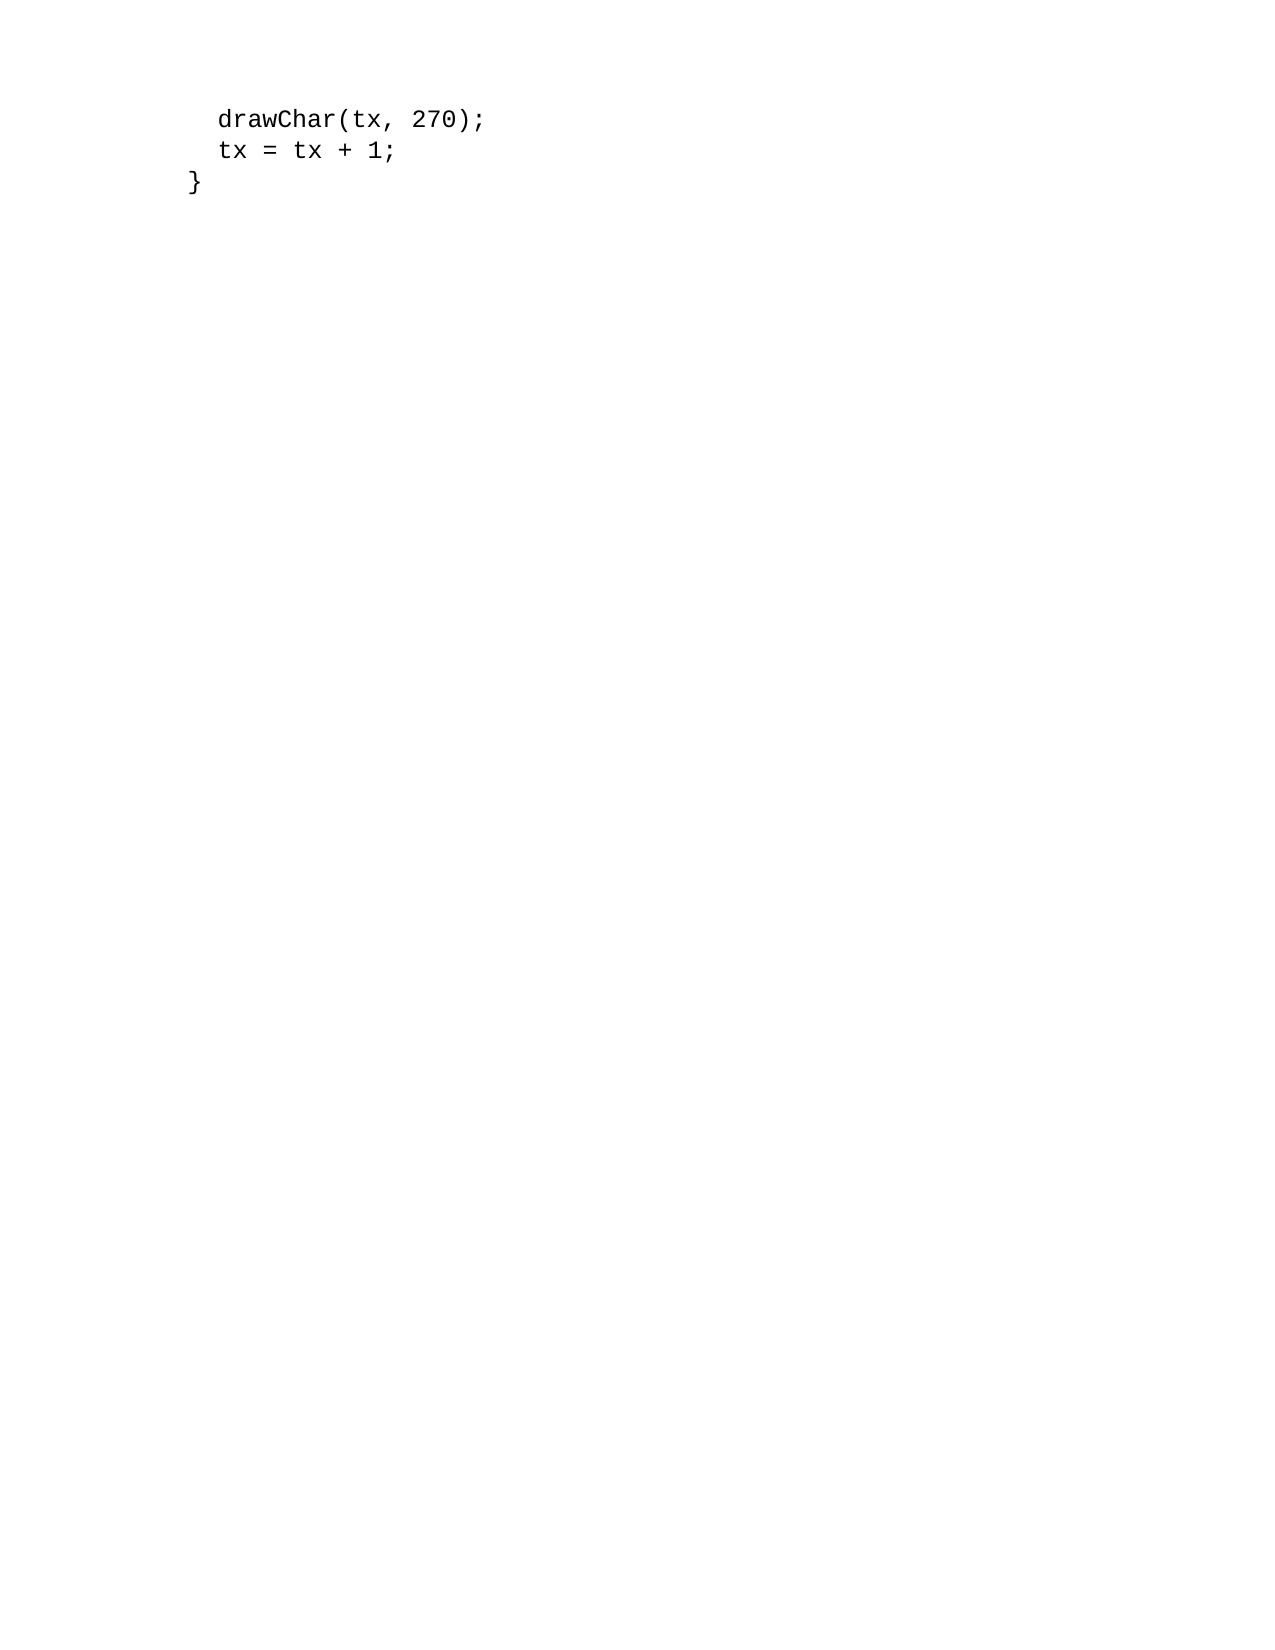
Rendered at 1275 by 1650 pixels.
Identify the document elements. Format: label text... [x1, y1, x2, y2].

text drawChar(tx, 270); tx = tx + 1; [217, 106, 514, 166]
text } [187, 168, 1137, 197]
